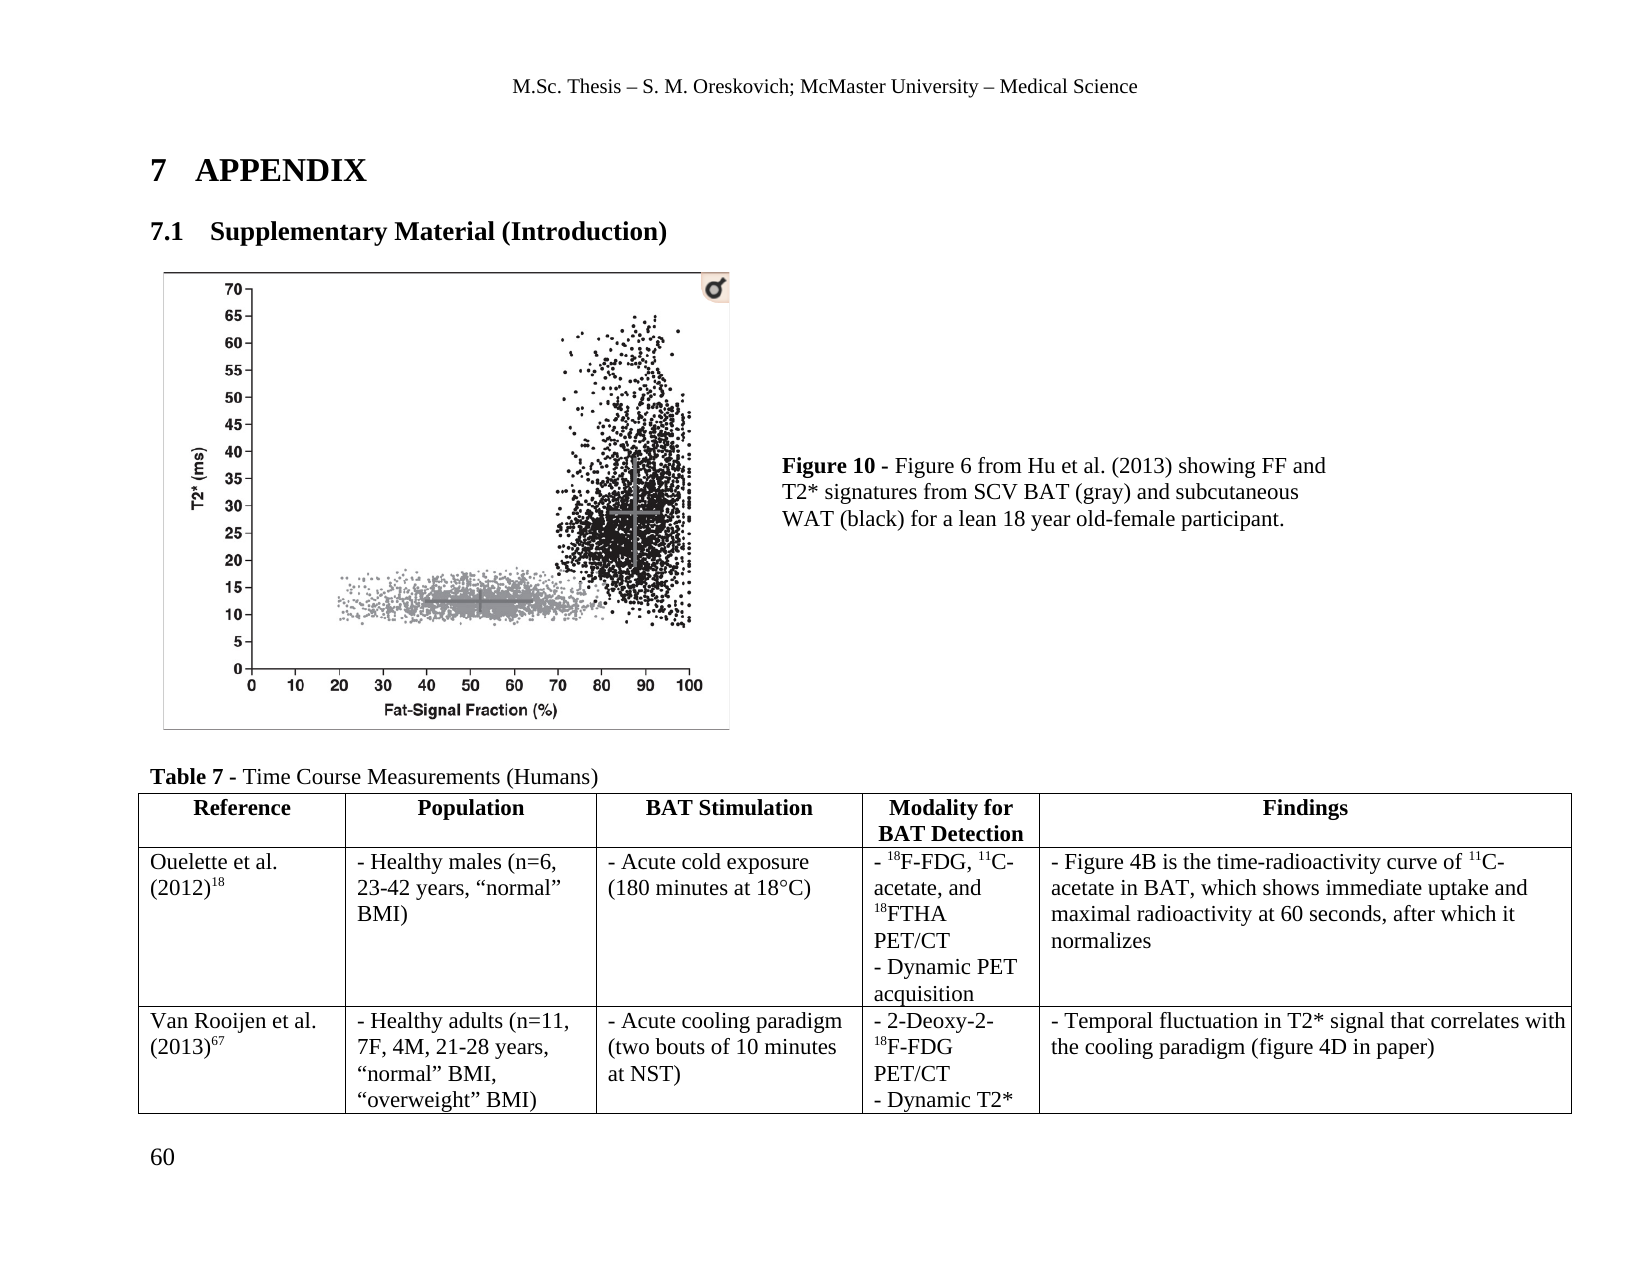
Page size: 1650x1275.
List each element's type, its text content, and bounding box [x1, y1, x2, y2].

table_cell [1040, 1007, 1571, 1112]
table_cell Ouelette et al. (2012)18 [139, 848, 345, 1006]
table_header Findings [1040, 794, 1571, 847]
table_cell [139, 1007, 345, 1112]
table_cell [346, 1007, 596, 1112]
picture [163, 272, 730, 730]
subtitle APPENDIX [150, 150, 1500, 188]
table_header Reference [139, 794, 345, 847]
text Table 7 - Time Course Measurements (Humans) [150, 763, 1500, 789]
table_cell - 18F-FDG, 11C-acetate, and 18FTHA PET/CT - Dynamic PET acquisition [863, 848, 1039, 1006]
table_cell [597, 1007, 862, 1112]
table_cell - Acute cold exposure (180 minutes at 18°C) [597, 848, 862, 1006]
subtitle Supplementary Material (Introduction) [150, 215, 1500, 246]
table_cell - Healthy males (n=6, 23-42 years, “normal” BMI) [346, 848, 596, 1006]
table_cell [863, 1007, 1039, 1112]
table_cell - Figure 4B is the time-radioactivity curve of 11C-acetate in BAT, which shows immediate uptake and maximal radioactivity at 60 seconds, after which it normalizes [1040, 848, 1571, 1006]
table_header BAT Stimulation [597, 794, 862, 847]
table_header Modality for BAT Detection [863, 794, 1039, 847]
table_header Population [346, 794, 596, 847]
